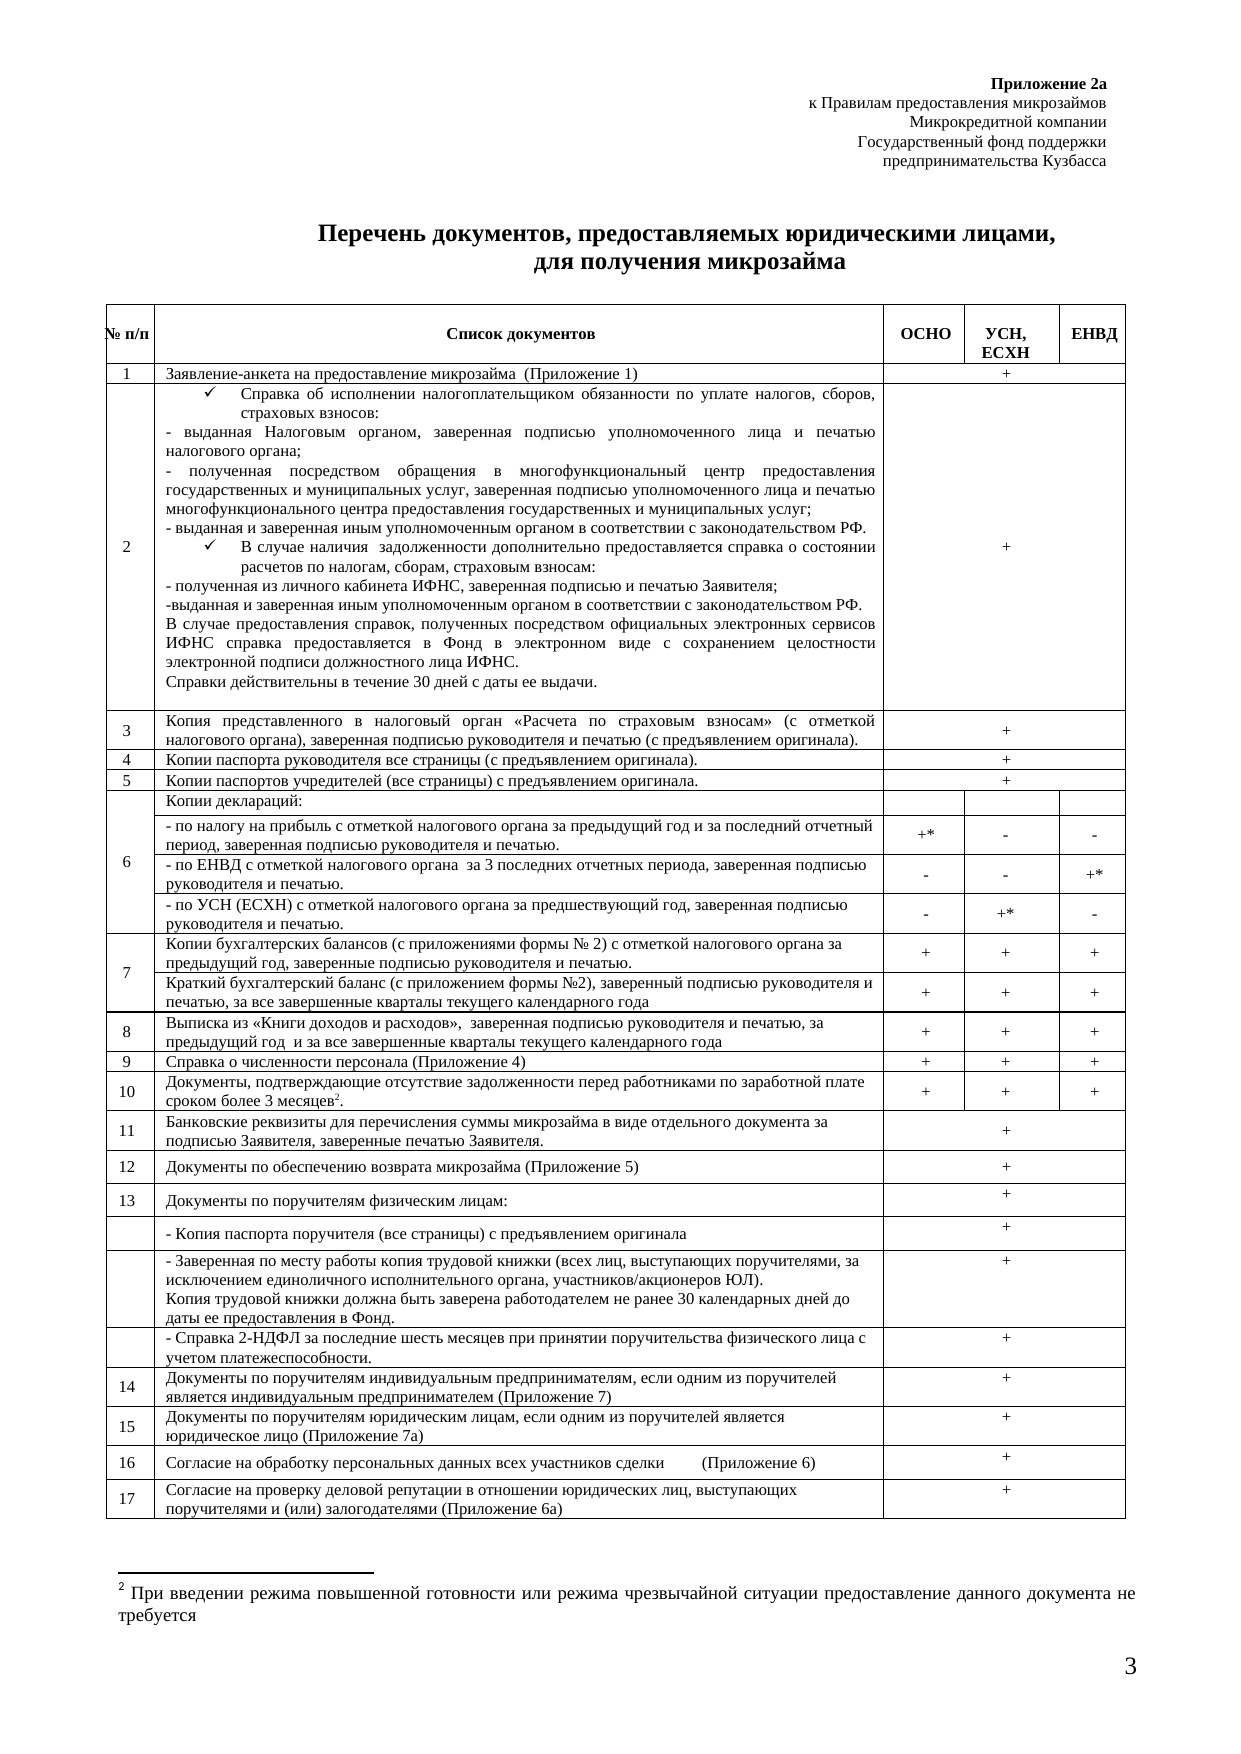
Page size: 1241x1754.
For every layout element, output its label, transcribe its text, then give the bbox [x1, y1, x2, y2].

table_cell + [965, 1013, 1059, 1051]
table_cell + [1060, 934, 1125, 972]
text для получения микрозайма [193, 246, 1107, 275]
table_cell + [884, 1072, 964, 1110]
table_cell + [884, 1052, 964, 1071]
table_cell 17 [107, 1480, 154, 1518]
table_cell 14 [107, 1368, 154, 1406]
table_cell [1060, 791, 1125, 814]
table_cell - [884, 855, 964, 893]
table_cell + [965, 1052, 1059, 1071]
table_cell Согласие на обработку персональных данных всех участников сделки (Приложение 6) [155, 1446, 883, 1478]
table_cell + [884, 1368, 1125, 1406]
table_cell 3 [107, 711, 154, 749]
table_cell + [1060, 973, 1125, 1011]
table_cell 2 [107, 384, 154, 710]
table_header ЕНВД [1060, 305, 1125, 362]
table_cell 12 [107, 1151, 154, 1183]
table_cell [107, 1217, 154, 1249]
table_cell - Заверенная по месту работы копия трудовой книжки (всех лиц, выступающих поручителями, за исключением единоличного исполнительного органа, участников/акционеров ЮЛ). Копия трудовой книжки должна быть заверена работодателем не ранее 30 календарных дней до даты ее предоставления в Фонд. [155, 1251, 883, 1327]
table_cell Банковские реквизиты для перечисления суммы микрозайма в виде отдельного документа за подписью Заявителя, заверенные печатью Заявителя. [155, 1111, 883, 1150]
table_cell +* [1060, 855, 1125, 893]
table_cell + [1060, 1013, 1125, 1051]
table_cell [107, 1328, 154, 1367]
table_cell - по УСН (ЕСХН) с отметкой налогового органа за предшествующий год, заверенная подписью руководителя и печатью. [155, 894, 883, 933]
table_cell + [884, 1328, 1125, 1367]
table_header Список документов [155, 305, 883, 362]
table_cell Заявление-анкета на предоставление микрозайма (Приложение 1) [155, 364, 883, 383]
text предпринимательства Кузбасса [118, 151, 1107, 170]
table_cell Копии бухгалтерских балансов (с приложениями формы № 2) с отметкой налогового органа за предыдущий год, заверенные подписью руководителя и печатью. [155, 934, 883, 972]
table_cell - Копия паспорта поручителя (все страницы) с предъявлением оригинала [155, 1217, 883, 1249]
table_header УСН, ЕСХН [965, 305, 1059, 362]
table_cell + [884, 364, 1125, 383]
table_header ОСНО [884, 305, 964, 362]
table_cell + [884, 711, 1125, 749]
table_cell + [884, 770, 1125, 789]
table_cell + [965, 973, 1059, 1011]
table_cell 10 [107, 1072, 154, 1110]
table_cell 8 [107, 1013, 154, 1051]
table_cell - [1060, 816, 1125, 854]
table_cell - [1060, 894, 1125, 933]
table_cell + [884, 1407, 1125, 1445]
text Приложение 2а [193, 74, 1107, 93]
text Микрокредитной компании [118, 112, 1107, 131]
table_cell + [884, 1446, 1125, 1478]
table_cell +* [884, 816, 964, 854]
table_cell 5 [107, 770, 154, 789]
table_cell + [884, 1217, 1125, 1249]
text к Правилам предоставления микрозаймов [118, 93, 1107, 112]
text Государственный фонд поддержки [118, 131, 1107, 151]
table_cell Копия представленного в налоговый орган «Расчета по страховым взносам» (с отметкой налогового органа), заверенная подписью руководителя и печатью (с предъявлением оригинала). [155, 711, 883, 749]
table_cell 6 [107, 791, 154, 933]
table_cell 7 [107, 934, 154, 1011]
table_cell 1 [107, 364, 154, 383]
table_cell + [884, 1013, 964, 1051]
table_cell + [884, 1184, 1125, 1216]
table_cell [965, 791, 1059, 814]
table_cell Копии паспорта руководителя все страницы (с предъявлением оригинала). [155, 750, 883, 769]
table_cell 9 [107, 1052, 154, 1071]
table_cell Согласие на проверку деловой репутации в отношении юридических лиц, выступающих поручителями и (или) залогодателями (Приложение 6а) [155, 1480, 883, 1518]
table_cell + [965, 934, 1059, 972]
table_cell - [884, 894, 964, 933]
table_cell + [884, 934, 964, 972]
table_cell + [884, 1480, 1125, 1518]
table_cell + [884, 384, 1125, 710]
table_cell - [965, 816, 1059, 854]
table_cell - по налогу на прибыль с отметкой налогового органа за предыдущий год и за последний отчетный период, заверенная подписью руководителя и печатью. [155, 816, 883, 854]
table_cell Справка о численности персонала (Приложение 4) [155, 1052, 883, 1071]
table_cell - по ЕНВД с отметкой налогового органа за 3 последних отчетных периода, заверенная подписью руководителя и печатью. [155, 855, 883, 893]
table_cell + [884, 750, 1125, 769]
table_cell Документы по обеспечению возврата микрозайма (Приложение 5) [155, 1151, 883, 1183]
table_cell Документы по поручителям юридическим лицам, если одним из поручителей является юридическое лицо (Приложение 7а) [155, 1407, 883, 1445]
table_cell [884, 791, 964, 814]
table_cell + [884, 973, 964, 1011]
table_cell + [1060, 1052, 1125, 1071]
table_cell 15 [107, 1407, 154, 1445]
table_cell Документы по поручителям индивидуальным предпринимателям, если одним из поручителей является индивидуальным предпринимателем (Приложение 7) [155, 1368, 883, 1406]
table_cell + [1060, 1072, 1125, 1110]
table_cell [107, 1251, 154, 1327]
table_cell 16 [107, 1446, 154, 1478]
table_cell Копии паспортов учредителей (все страницы) с предъявлением оригинала. [155, 770, 883, 789]
table_cell Справка об исполнении налогоплательщиком обязанности по уплате налогов, сборов, страховых взносов: - выданная Налоговым органом, заверенная подписью уполномоченного лица и печатью налогового органа; - полученная посредством обращения в многофункциональный центр предоставления государственных и муниципальных услуг, заверенная подписью уполномоченного лица и печатью многофункционального центра предоставления государственных и муниципальных услуг; - выданная и заверенная иным уполномоченным органом в соответствии с законодательством РФ. В случае наличия задолженности дополнительно предоставляется справка о состоянии расчетов по налогам, сборам, страховым взносам: - полученная из личного кабинета ИФНС, заверенная подписью и печатью Заявителя; -выданная и заверенная иным уполномоченным органом в соответствии с законодательством РФ. В случае предоставления справок, полученных посредством официальных электронных сервисов ИФНС справка предоставляется в Фонд в электронном виде с сохранением целостности электронной подписи должностного лица ИФНС. Справки действительны в течение 30 дней с даты ее выдачи. [155, 384, 883, 710]
table_cell + [884, 1151, 1125, 1183]
table_cell Документы по поручителям физическим лицам: [155, 1184, 883, 1216]
text Перечень документов, предоставляемых юридическими лицами, [193, 218, 1107, 246]
table_cell + [884, 1251, 1125, 1327]
table_cell Копии деклараций: [155, 791, 883, 814]
table_header № п/п [107, 305, 154, 362]
table_cell Документы, подтверждающие отсутствие задолженности перед работниками по заработной плате сроком более 3 месяцев. [155, 1072, 883, 1110]
table_cell - Справка 2-НДФЛ за последние шесть месяцев при принятии поручительства физического лица с учетом платежеспособности. [155, 1328, 883, 1367]
table_cell Краткий бухгалтерский баланс (с приложением формы №2), заверенный подписью руководителя и печатью, за все завершенные кварталы текущего календарного года [155, 973, 883, 1011]
table_cell + [884, 1111, 1125, 1150]
table_cell - [965, 855, 1059, 893]
table_cell 11 [107, 1111, 154, 1150]
table_cell Выписка из «Книги доходов и расходов», заверенная подписью руководителя и печатью, за предыдущий год и за все завершенные кварталы текущего календарного года [155, 1013, 883, 1051]
table_cell 13 [107, 1184, 154, 1216]
table_cell 4 [107, 750, 154, 769]
table_cell + [965, 1072, 1059, 1110]
table_cell +* [965, 894, 1059, 933]
